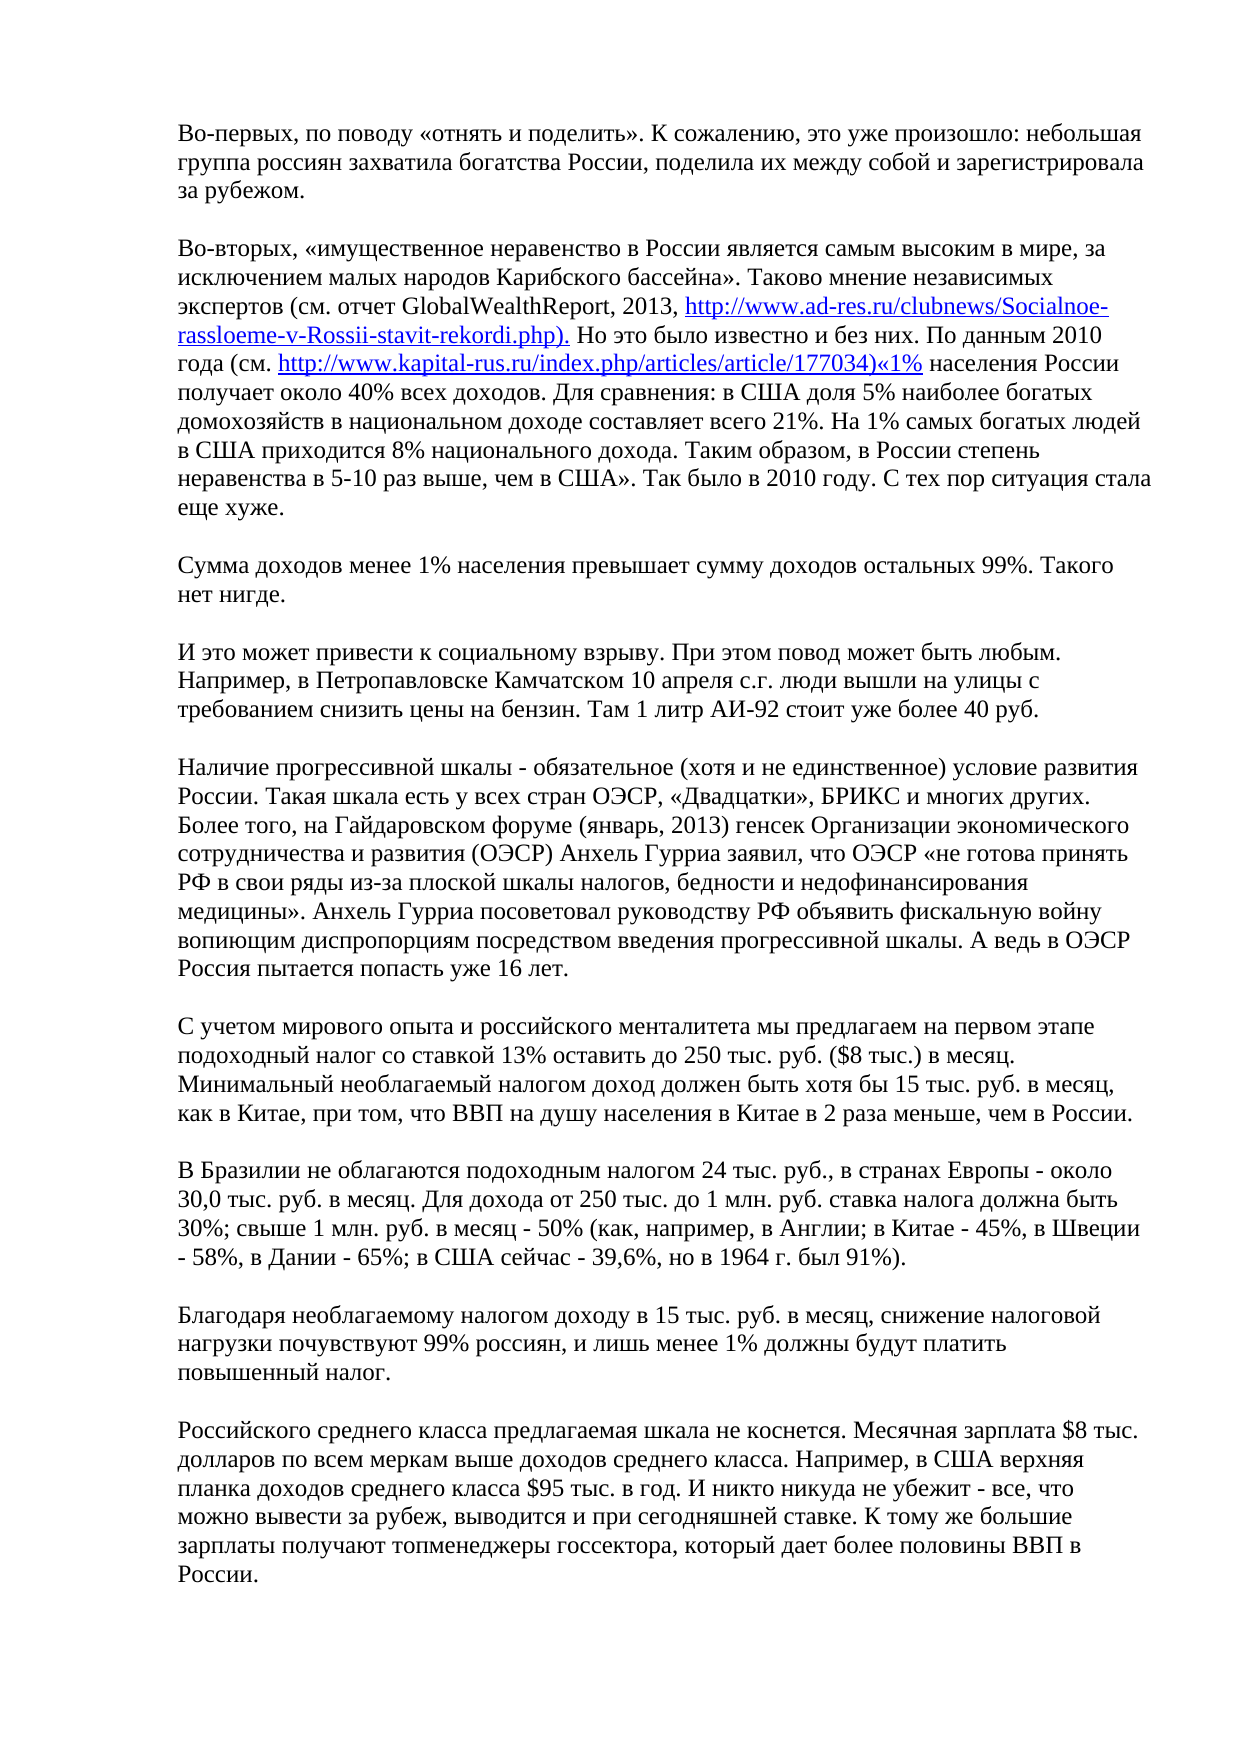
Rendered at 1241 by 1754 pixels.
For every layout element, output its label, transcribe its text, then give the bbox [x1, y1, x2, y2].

text Российского среднего класса предлагаемая шкала не коснется. Месячная зарплата $8 тыс. долларов по всем меркам выше доходов среднего класса. Например, в США верхняя планка доходов среднего класса $95 тыс. в год. И никто никуда не убежит - все, что можно вывести за рубеж, выводится и при сегодняшней ставке. К тому же большие зарплаты получают топменеджеры госсектора, который дает более половины ВВП в России. [177, 1415, 1152, 1588]
text Во-первых, по поводу «отнять и поделить». К сожалению, это уже произошло: небольшая группа россиян захватила богатства России, поделила их между собой и зарегистрировала за рубежом. [177, 118, 1152, 204]
text Во-вторых, «имущественное неравенство в России является самым высоким в мире, за исключением малых народов Карибского бассейна». Таково мнение независимых экспертов (см. отчет GlobalWealthReport, 2013, http://www.ad-res.ru/clubnews/Socialnoe-rassloeme-v-Rossii-stavit-rekordi.php). Но это было известно и без них. По данным 2010 года (см. http://www.kapital-rus.ru/index.php/articles/article/177034)«1% населения России получает около 40% всех доходов. Для сравнения: в США доля 5% наиболее богатых домохозяйств в национальном доходе составляет всего 21%. На 1% самых богатых людей в США приходится 8% национального дохода. Таким образом, в России степень неравенства в 5-10 раз выше, чем в США». Так было в 2010 году. С тех пор ситуация стала еще хуже. [177, 233, 1152, 521]
text Благодаря необлагаемому налогом доходу в 15 тыс. руб. в месяц, снижение налоговой нагрузки почувствуют 99% россиян, и лишь менее 1% должны будут платить повышенный налог. [177, 1300, 1152, 1386]
text Сумма доходов менее 1% населения превышает сумму доходов остальных 99%. Такого нет нигде. [177, 550, 1152, 608]
text Наличие прогрессивной шкалы - обязательное (хотя и не единственное) условие развития России. Такая шкала есть у всех стран ОЭСР, «Двадцатки», БРИКС и многих других. Более того, на Гайдаровском форуме (январь, 2013) генсек Организации экономического сотрудничества и развития (ОЭСР) Анхель Гурриа заявил, что ОЭСР «не готова принять РФ в свои ряды из-за плоской шкалы налогов, бедности и недофинансирования медицины». Анхель Гурриа посоветовал руководству РФ объявить фискальную войну вопиющим диспропорциям посредством введения прогрессивной шкалы. А ведь в ОЭСР Россия пытается попасть уже 16 лет. [177, 752, 1152, 982]
text И это может привести к социальному взрыву. При этом повод может быть любым. Например, в Петропавловске Камчатском 10 апреля с.г. люди вышли на улицы с требованием снизить цены на бензин. Там 1 литр АИ-92 стоит уже более 40 руб. [177, 637, 1152, 723]
text С учетом мирового опыта и российского менталитета мы предлагаем на первом этапе подоходный налог со ставкой 13% оставить до 250 тыс. руб. ($8 тыс.) в месяц. Минимальный необлагаемый налогом доход должен быть хотя бы 15 тыс. руб. в месяц, как в Китае, при том, что ВВП на душу населения в Китае в 2 раза меньше, чем в России. [177, 1011, 1152, 1126]
text В Бразилии не облагаются подоходным налогом 24 тыс. руб., в странах Европы - около 30,0 тыс. руб. в месяц. Для дохода от 250 тыс. до 1 млн. руб. ставка налога должна быть 30%; свыше 1 млн. руб. в месяц - 50% (как, например, в Англии; в Китае - 45%, в Швеции - 58%, в Дании - 65%; в США сейчас - 39,6%, но в 1964 г. был 91%). [177, 1156, 1152, 1271]
